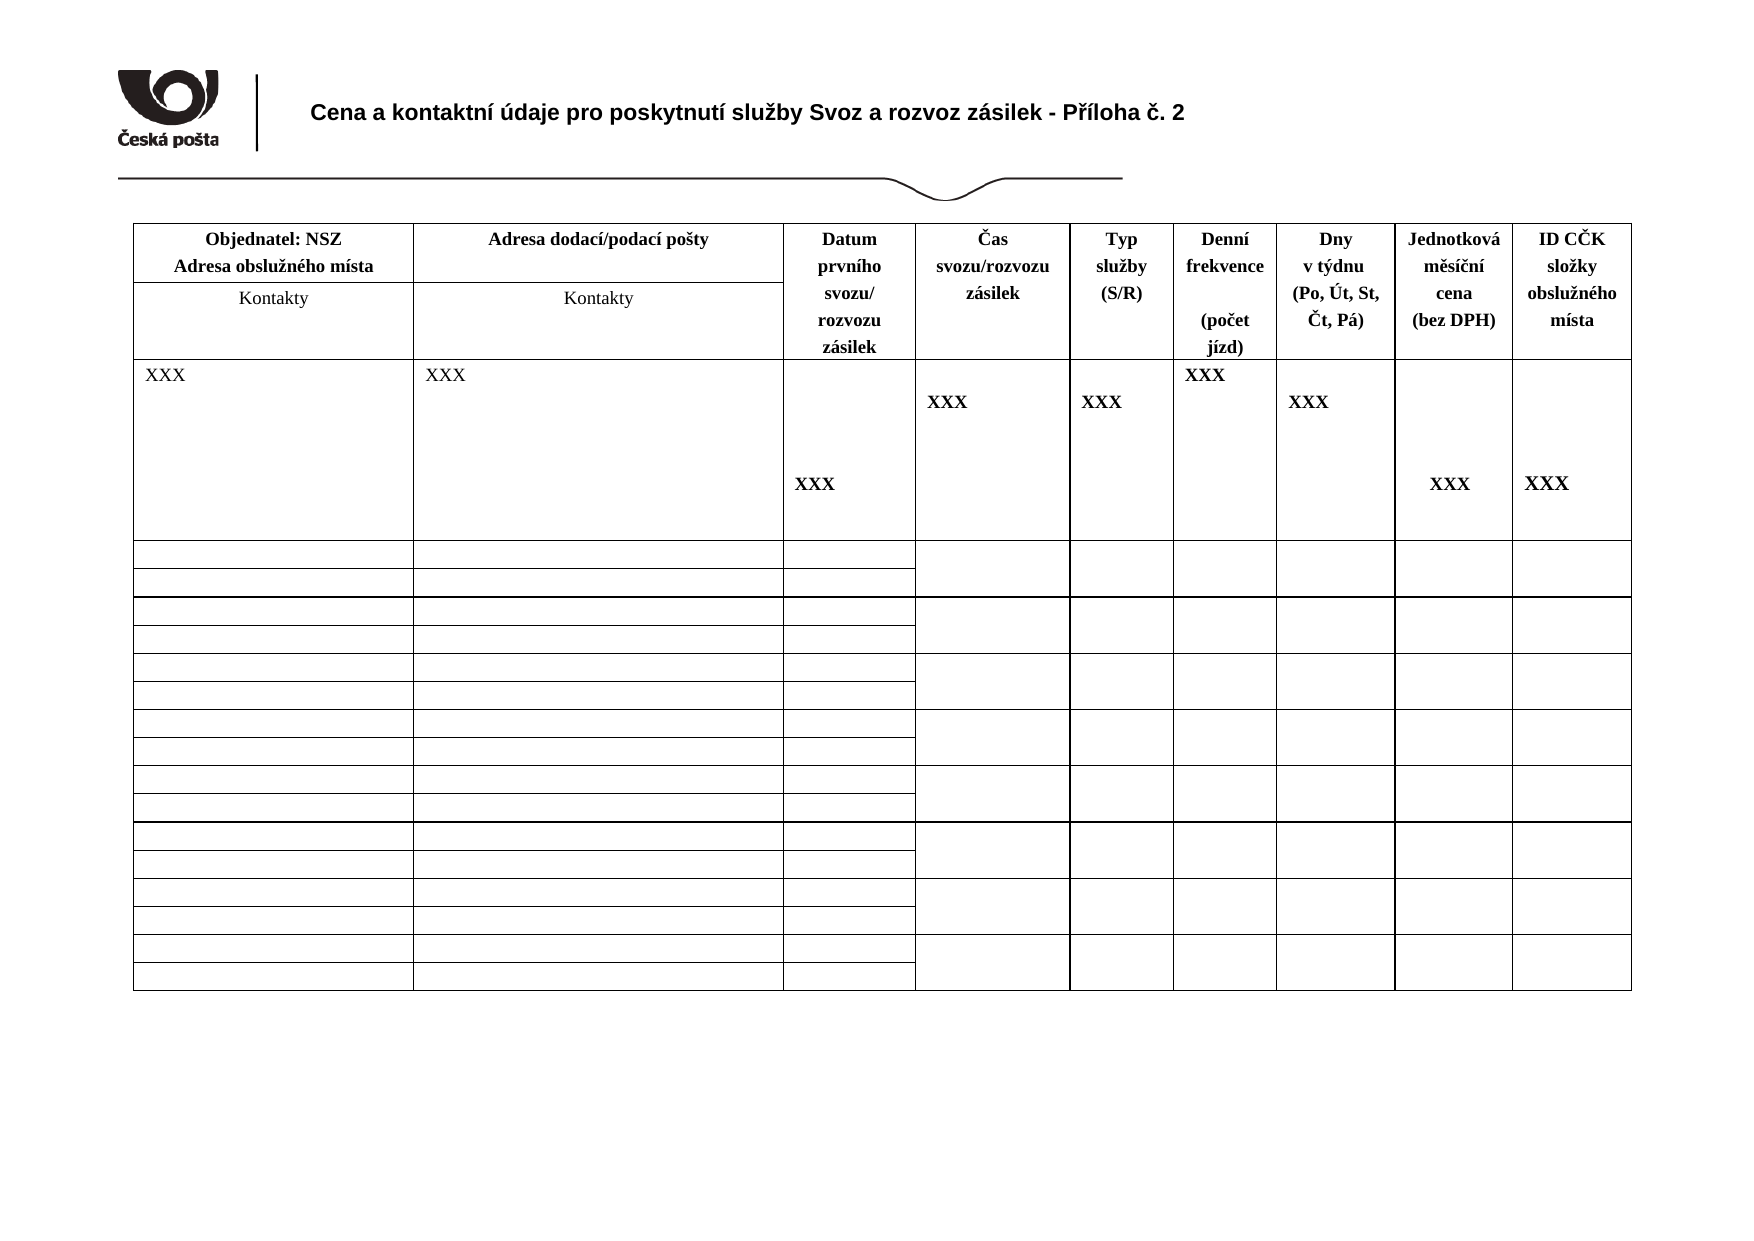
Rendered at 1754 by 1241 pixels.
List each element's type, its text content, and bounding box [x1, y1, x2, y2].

table_cell [1396, 823, 1512, 878]
table_cell [916, 598, 1069, 653]
table_cell [134, 907, 413, 934]
table_cell [784, 851, 915, 878]
table_cell [1513, 598, 1631, 653]
table_cell [414, 682, 783, 709]
table_cell [1513, 823, 1631, 878]
table_cell [134, 710, 413, 737]
table_cell [1174, 823, 1276, 878]
table_header Jednotková měsíční cena (bez DPH) [1396, 224, 1512, 359]
table_header Adresa dodací/podací pošty [414, 224, 783, 282]
table_cell XXX [1513, 360, 1631, 540]
table_cell [784, 794, 915, 821]
table_cell [134, 766, 413, 793]
table_cell [134, 851, 413, 878]
table_cell [1277, 710, 1394, 765]
picture [118, 177, 1123, 201]
table_cell [916, 935, 1069, 990]
table_cell [1513, 879, 1631, 934]
table_cell [1396, 879, 1512, 934]
table_cell [134, 738, 413, 765]
table_cell [916, 823, 1069, 878]
table_cell [134, 541, 413, 568]
table_cell [1396, 541, 1512, 596]
table_cell [1277, 541, 1394, 596]
table_cell [134, 935, 413, 962]
table_header Dny v týdnu (Po, Út, St, Čt, Pá) [1277, 224, 1394, 359]
table_cell [134, 598, 413, 624]
table_cell [784, 710, 915, 737]
table_cell [784, 598, 915, 624]
table_cell [1071, 654, 1173, 709]
table_cell [784, 766, 915, 793]
table_cell [784, 879, 915, 906]
table_cell [134, 626, 413, 653]
table_cell [1174, 935, 1276, 990]
table_cell [1174, 710, 1276, 765]
table_cell [1277, 935, 1394, 990]
table_cell XXX [1396, 360, 1512, 540]
table_cell [1277, 598, 1394, 653]
table_cell [784, 654, 915, 681]
table_header Čas svozu/rozvozu zásilek [916, 224, 1069, 359]
table_cell [414, 766, 783, 793]
table_cell [784, 935, 915, 962]
table_cell [1071, 710, 1173, 765]
table_cell [916, 879, 1069, 934]
table_cell [1277, 823, 1394, 878]
table_cell [134, 794, 413, 821]
table_header Denní frekvence (počet jízd) [1174, 224, 1276, 359]
table_cell XXX [1277, 360, 1394, 540]
table_cell [414, 654, 783, 681]
table_cell [1174, 766, 1276, 821]
table_cell [1071, 879, 1173, 934]
table_cell [414, 738, 783, 765]
table_cell [1277, 879, 1394, 934]
table_header Datum prvního svozu/rozvozu zásilek [784, 224, 915, 359]
table_cell [134, 963, 413, 990]
table_cell [1277, 654, 1394, 709]
table_cell [1174, 654, 1276, 709]
table_cell [414, 907, 783, 934]
table_cell [414, 879, 783, 906]
table_cell XXX [134, 360, 413, 540]
table_cell [1174, 541, 1276, 596]
table_cell [1071, 541, 1173, 596]
table_cell [784, 541, 915, 568]
table_cell [784, 682, 915, 709]
table_cell [916, 541, 1069, 596]
table_cell [1513, 935, 1631, 990]
table_cell [784, 963, 915, 990]
table_cell [414, 935, 783, 962]
table_cell [1071, 598, 1173, 653]
table_cell [784, 823, 915, 849]
table_cell [134, 879, 413, 906]
table_cell [1174, 598, 1276, 653]
table_cell [784, 626, 915, 653]
table_cell [1513, 766, 1631, 821]
table_header ID CČK složky obslužného místa [1513, 224, 1631, 359]
table_cell [1396, 710, 1512, 765]
table_cell [916, 654, 1069, 709]
table_cell [1513, 710, 1631, 765]
table_cell [414, 823, 783, 849]
picture [118, 70, 219, 148]
table_cell Kontakty [414, 283, 783, 359]
table_cell XXX [784, 360, 915, 540]
table_cell [414, 710, 783, 737]
table_cell [134, 569, 413, 596]
table_cell [1513, 541, 1631, 596]
table_cell [134, 682, 413, 709]
table_cell [1396, 654, 1512, 709]
table_cell XXX [916, 360, 1069, 540]
table_cell [414, 598, 783, 624]
table_cell [916, 710, 1069, 765]
table_cell [916, 766, 1069, 821]
table_cell [784, 738, 915, 765]
table_cell [1396, 935, 1512, 990]
table_cell [784, 907, 915, 934]
table_cell [1396, 598, 1512, 653]
table_cell [414, 626, 783, 653]
table_cell [784, 569, 915, 596]
table_cell [1071, 766, 1173, 821]
table_cell [414, 541, 783, 568]
table_cell [1174, 879, 1276, 934]
table_cell XXX [1071, 360, 1173, 540]
table_cell [1513, 654, 1631, 709]
table_cell [414, 794, 783, 821]
table_cell [1071, 935, 1173, 990]
table_cell [414, 569, 783, 596]
table_header Typ služby (S/R) [1071, 224, 1173, 359]
table_cell XXX [1174, 360, 1276, 540]
table_cell [1277, 766, 1394, 821]
table_cell [134, 654, 413, 681]
table_header Objednatel: NSZ Adresa obslužného místa [134, 224, 413, 282]
table_cell Kontakty [134, 283, 413, 359]
table_cell XXX [414, 360, 783, 540]
table_cell [414, 963, 783, 990]
table_cell [1071, 823, 1173, 878]
table_cell [134, 823, 413, 849]
table_cell [1396, 766, 1512, 821]
table_cell [414, 851, 783, 878]
